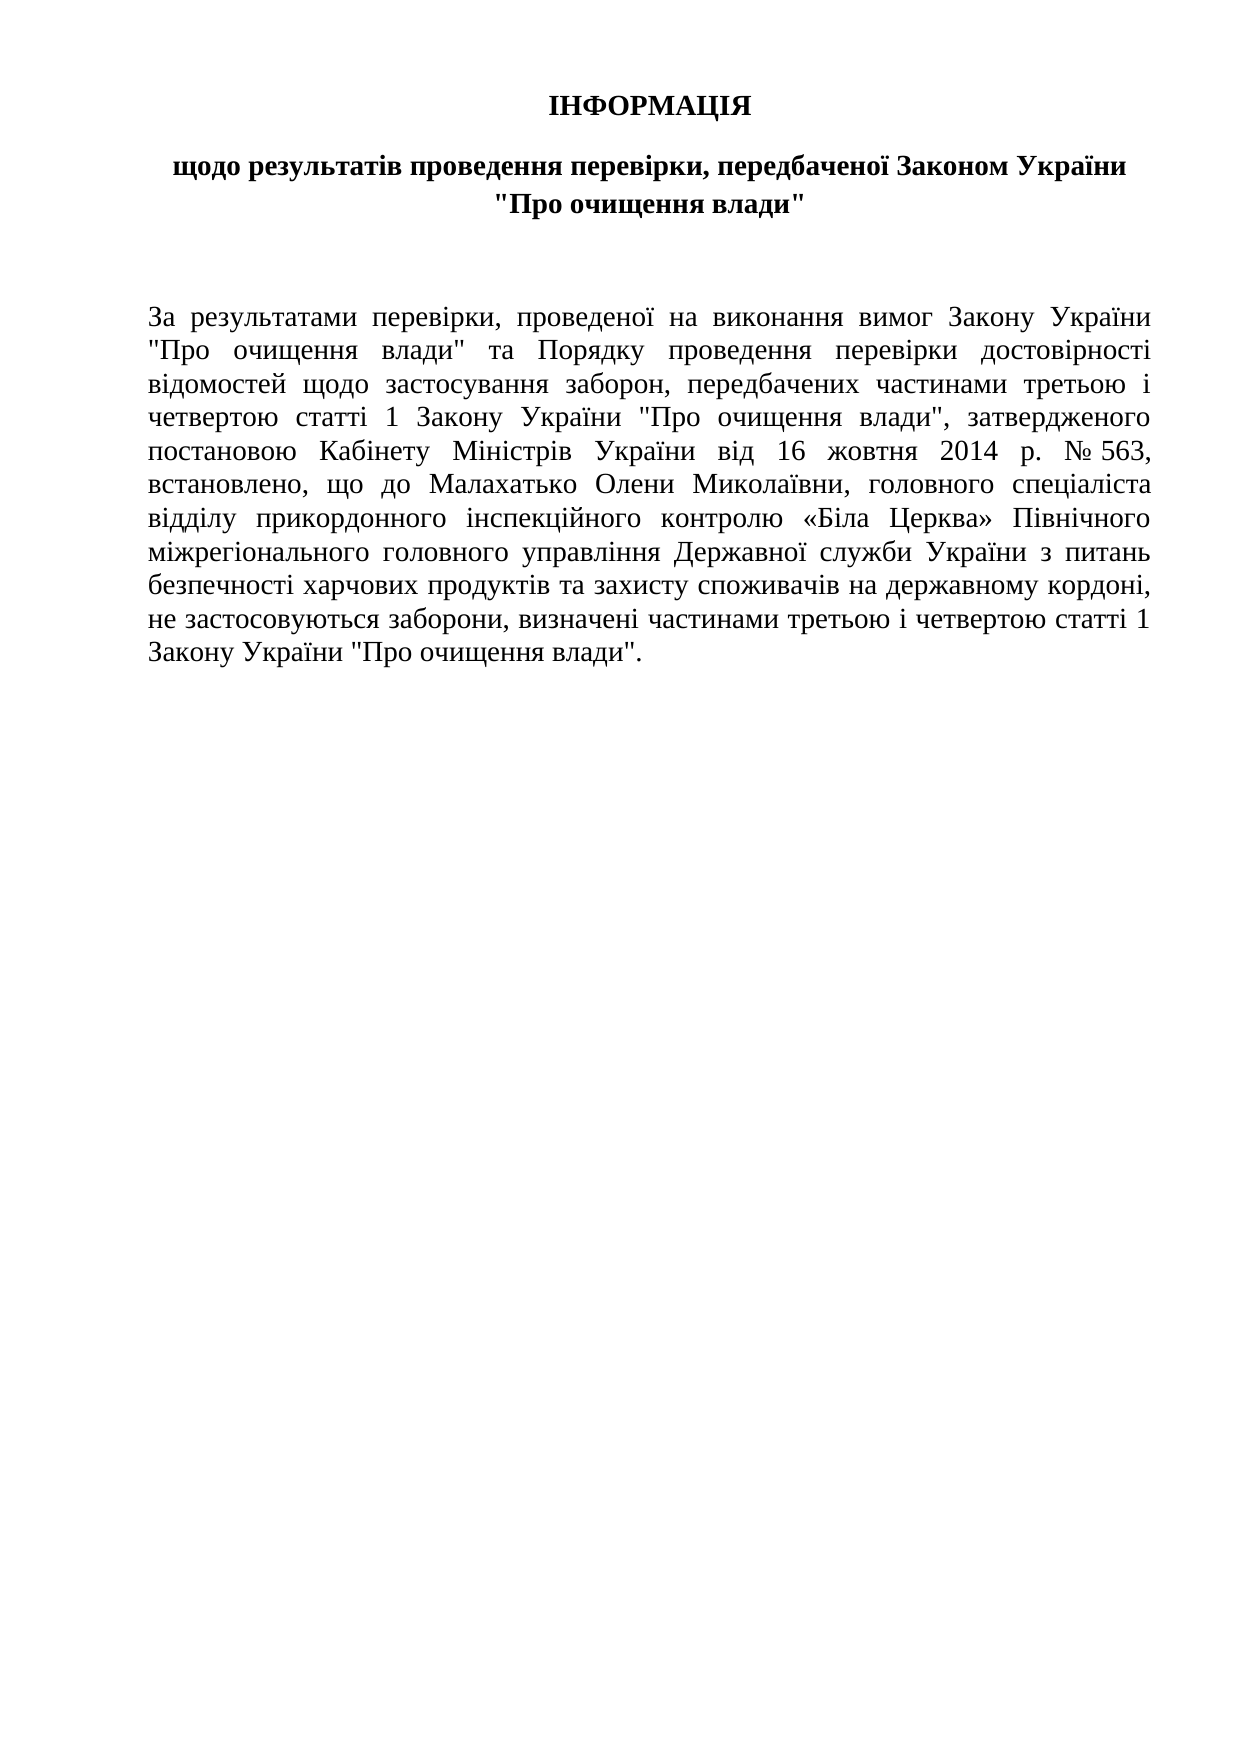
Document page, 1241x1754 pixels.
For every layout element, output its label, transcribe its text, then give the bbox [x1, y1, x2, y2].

text За результатами перевірки, проведеної на виконання вимог Закону України "Про очищення влади" та Порядку проведення перевірки достовірності відомостей щодо застосування заборон, передбачених частинами третьою і четвертою статті 1 Закону України "Про очищення влади", затвердженого постановою Кабінету Міністрів України від 16 жовтня 2014 р. № 563, встановлено, що до Малахатько Олени Миколаївни, головного спеціаліста відділу прикордонного інспекційного контролю «Біла Церква» Північного міжрегіонального головного управління Державної служби України з питань безпечності харчових продуктів та захисту споживачів на державному кордоні, не застосовуються заборони, визначені частинами третьою і четвертою статті 1 Закону України "Про очищення влади". [148, 299, 1152, 668]
text ІНФОРМАЦІЯ [148, 88, 1152, 122]
text щодо результатів проведення перевірки, передбаченої Законом України "Про очищення влади" [148, 148, 1152, 220]
